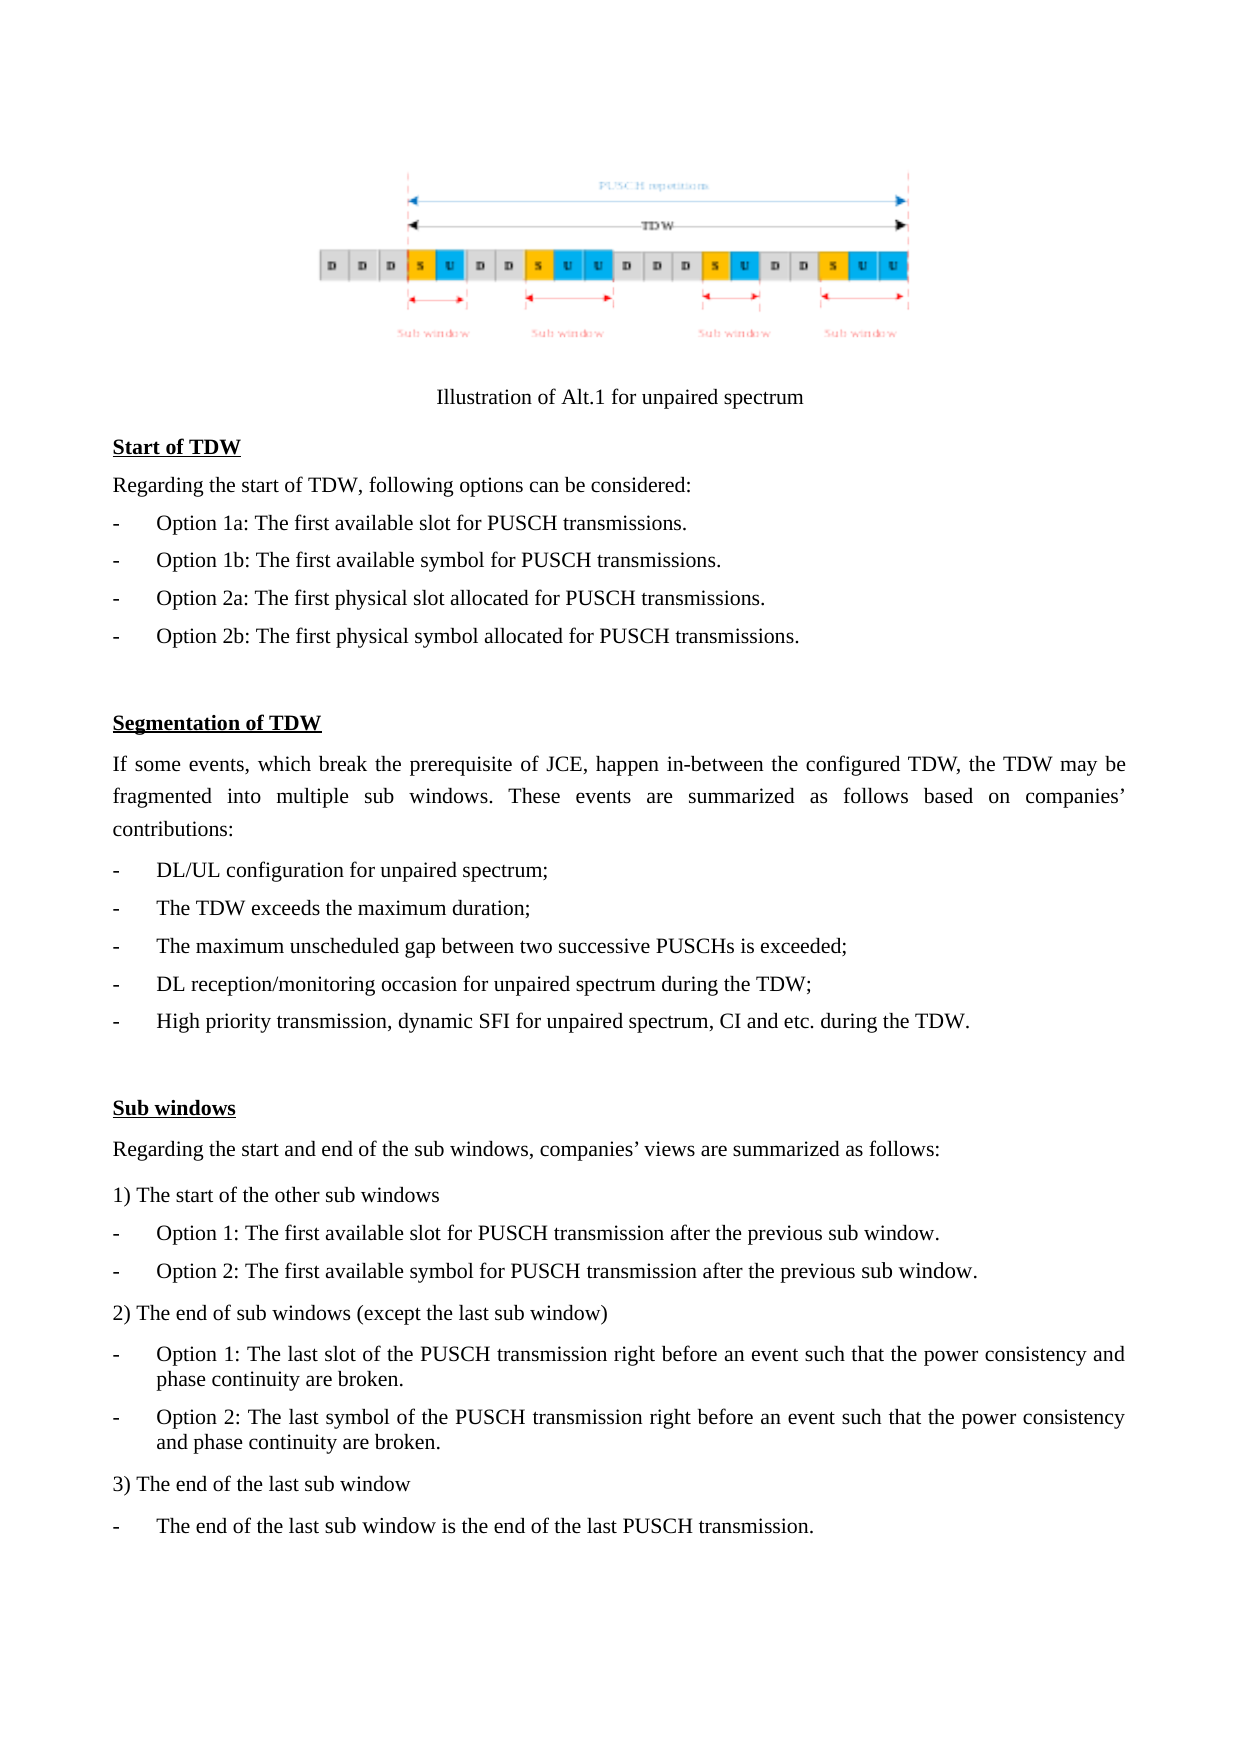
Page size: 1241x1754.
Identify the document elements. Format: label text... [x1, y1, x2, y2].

list DL reception/monitoring occasion for unpaired spectrum during the TDW; [112, 971, 1128, 996]
list Option 2a: The first physical slot allocated for PUSCH transmissions. [112, 585, 1128, 610]
list The TDW exceeds the maximum duration; [112, 895, 1128, 920]
text 2) The end of sub windows (except the last sub window) [112, 1296, 1128, 1329]
list Option 1: The last slot of the PUSCH transmission right before an event such that the power consistency and phase continuity are broken. [112, 1341, 1128, 1392]
list Option 2b: The first physical symbol allocated for PUSCH transmissions. [112, 623, 1128, 648]
text 3) The end of the last sub window [112, 1467, 1128, 1499]
list Option 1b: The first available symbol for PUSCH transmissions. [112, 547, 1128, 573]
list Option 2: The first available symbol for PUSCH transmission after the previous sub window. [112, 1257, 1128, 1284]
list The end of the last sub window is the end of the last PUSCH transmission. [112, 1512, 1128, 1538]
text Regarding the start and end of the sub windows, companies’ views are summarized as follows: [112, 1133, 1128, 1165]
list Option 1: The first available slot for PUSCH transmission after the previous sub window. [112, 1220, 1128, 1245]
text 1) The start of the other sub windows [112, 1182, 1128, 1207]
list DL/UL configuration for unpaired spectrum; [112, 857, 1128, 883]
text Illustration of Alt.1 for unpaired spectrum [112, 384, 1128, 409]
list Option 1a: The first available slot for PUSCH transmissions. [112, 510, 1128, 535]
text Sub windows [112, 1095, 1128, 1120]
text Start of TDW [112, 434, 1128, 459]
list High priority transmission, dynamic SFI for unpaired spectrum, CI and etc. during the TDW. [112, 1008, 1128, 1033]
list Option 2: The last symbol of the PUSCH transmission right before an event such that the power consistency and phase continuity are broken. [112, 1404, 1128, 1454]
text Segmentation of TDW [112, 710, 1128, 735]
text If some events, which break the prerequisite of JCE, happen in-between the configured TDW, the TDW may be fragmented into multiple sub windows. These events are summarized as follows based on companies’ contributions: [112, 747, 1128, 845]
text Regarding the start of TDW, following options can be considered: [112, 472, 1128, 497]
list The maximum unscheduled gap between two successive PUSCHs is exceeded; [112, 933, 1128, 958]
